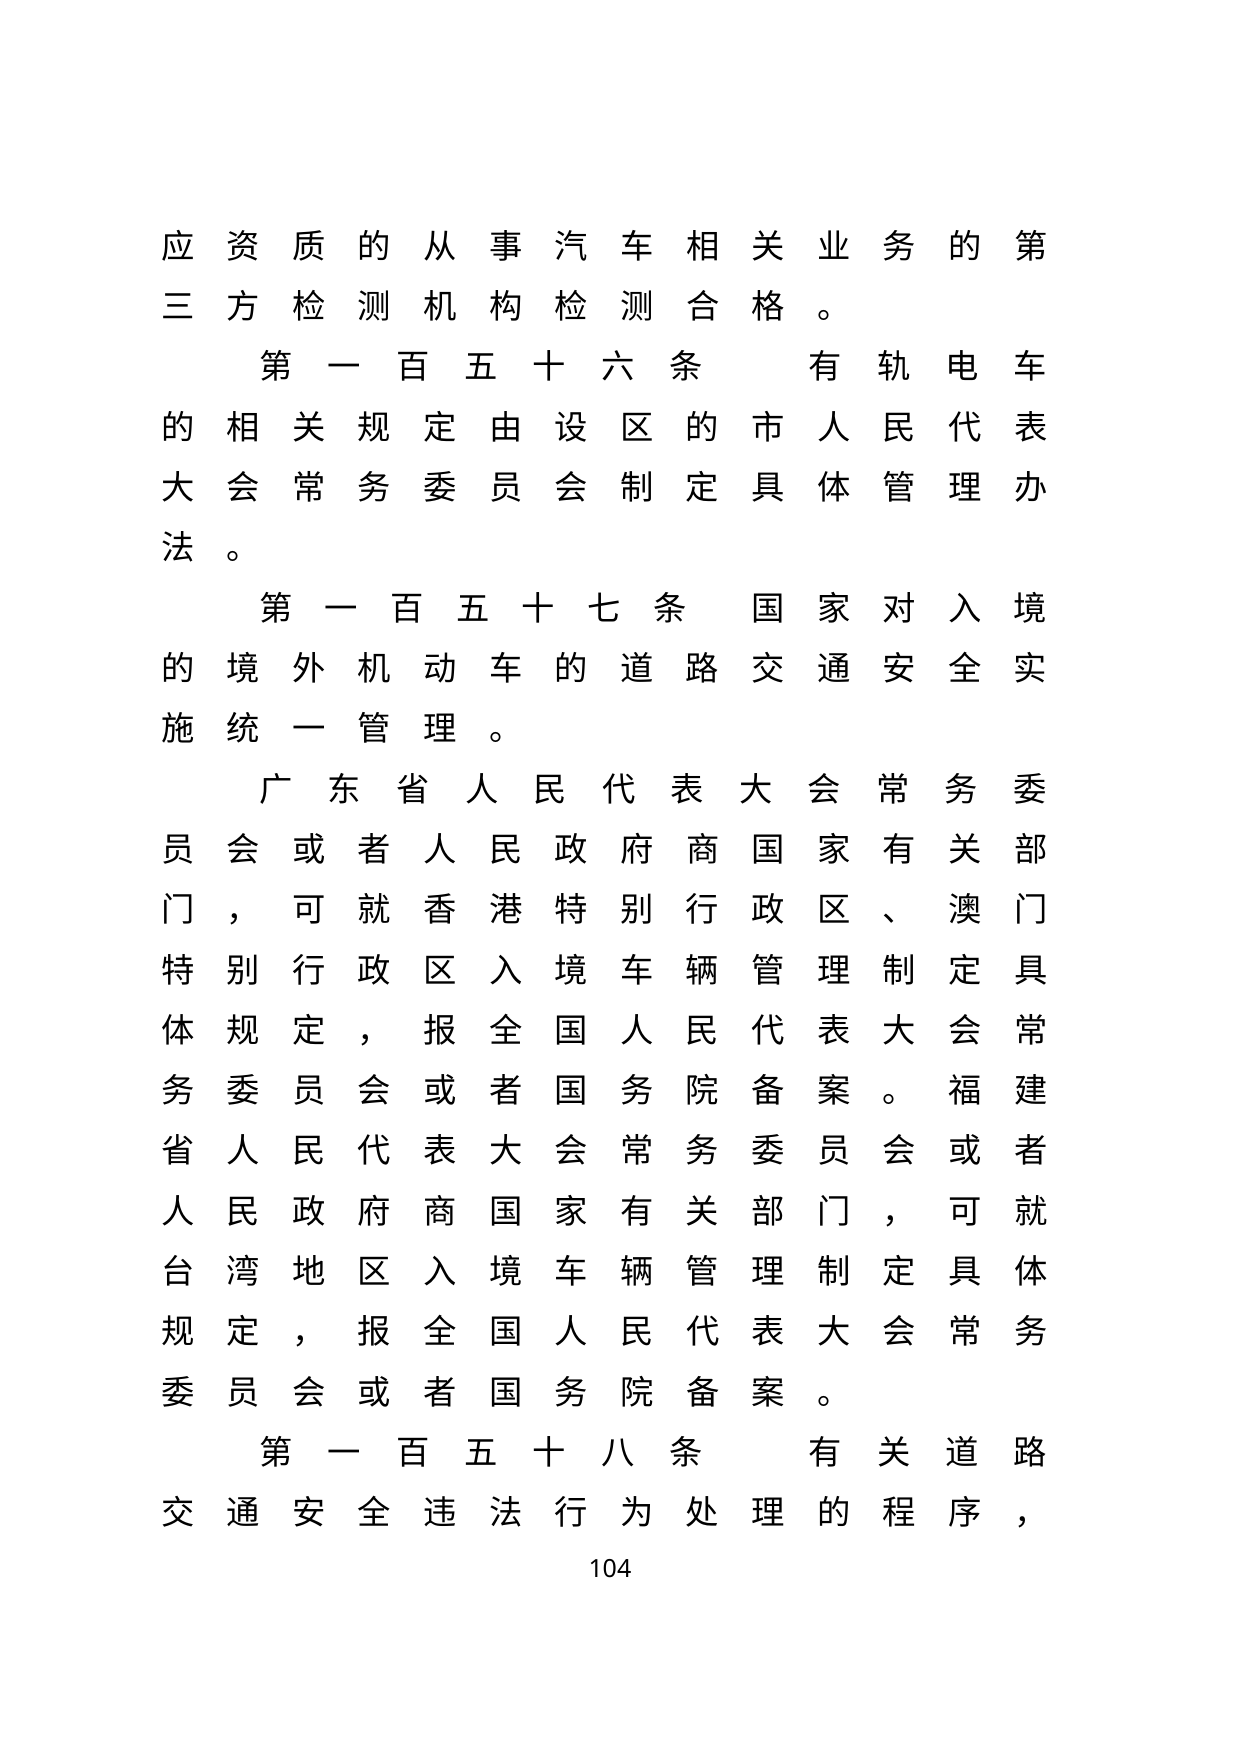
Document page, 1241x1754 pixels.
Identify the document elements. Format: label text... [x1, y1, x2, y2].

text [161, 1420, 1079, 1540]
text 第一百五十六条 有轨电车的相关规定由设区的市人民代表大会常务委员会制定具体管理办法。 [161, 334, 1079, 575]
text 第一百五十七条 国家对入境的境外机动车的道路交通安全实施统一管理。 [161, 575, 1079, 756]
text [161, 213, 1079, 334]
text 广东省人民代表大会常务委员会或者人民政府商国家有关部门，可就香港特别行政区、澳门特别行政区入境车辆管理制定具体规定，报全国人民代表大会常务委员会或者国务院备案。福建省人民代表大会常务委员会或者人民政府商国家有关部门，可就台湾地区入境车辆管理制定具体规定，报全国人民代表大会常务委员会或者国务院备案。 [161, 756, 1079, 1420]
